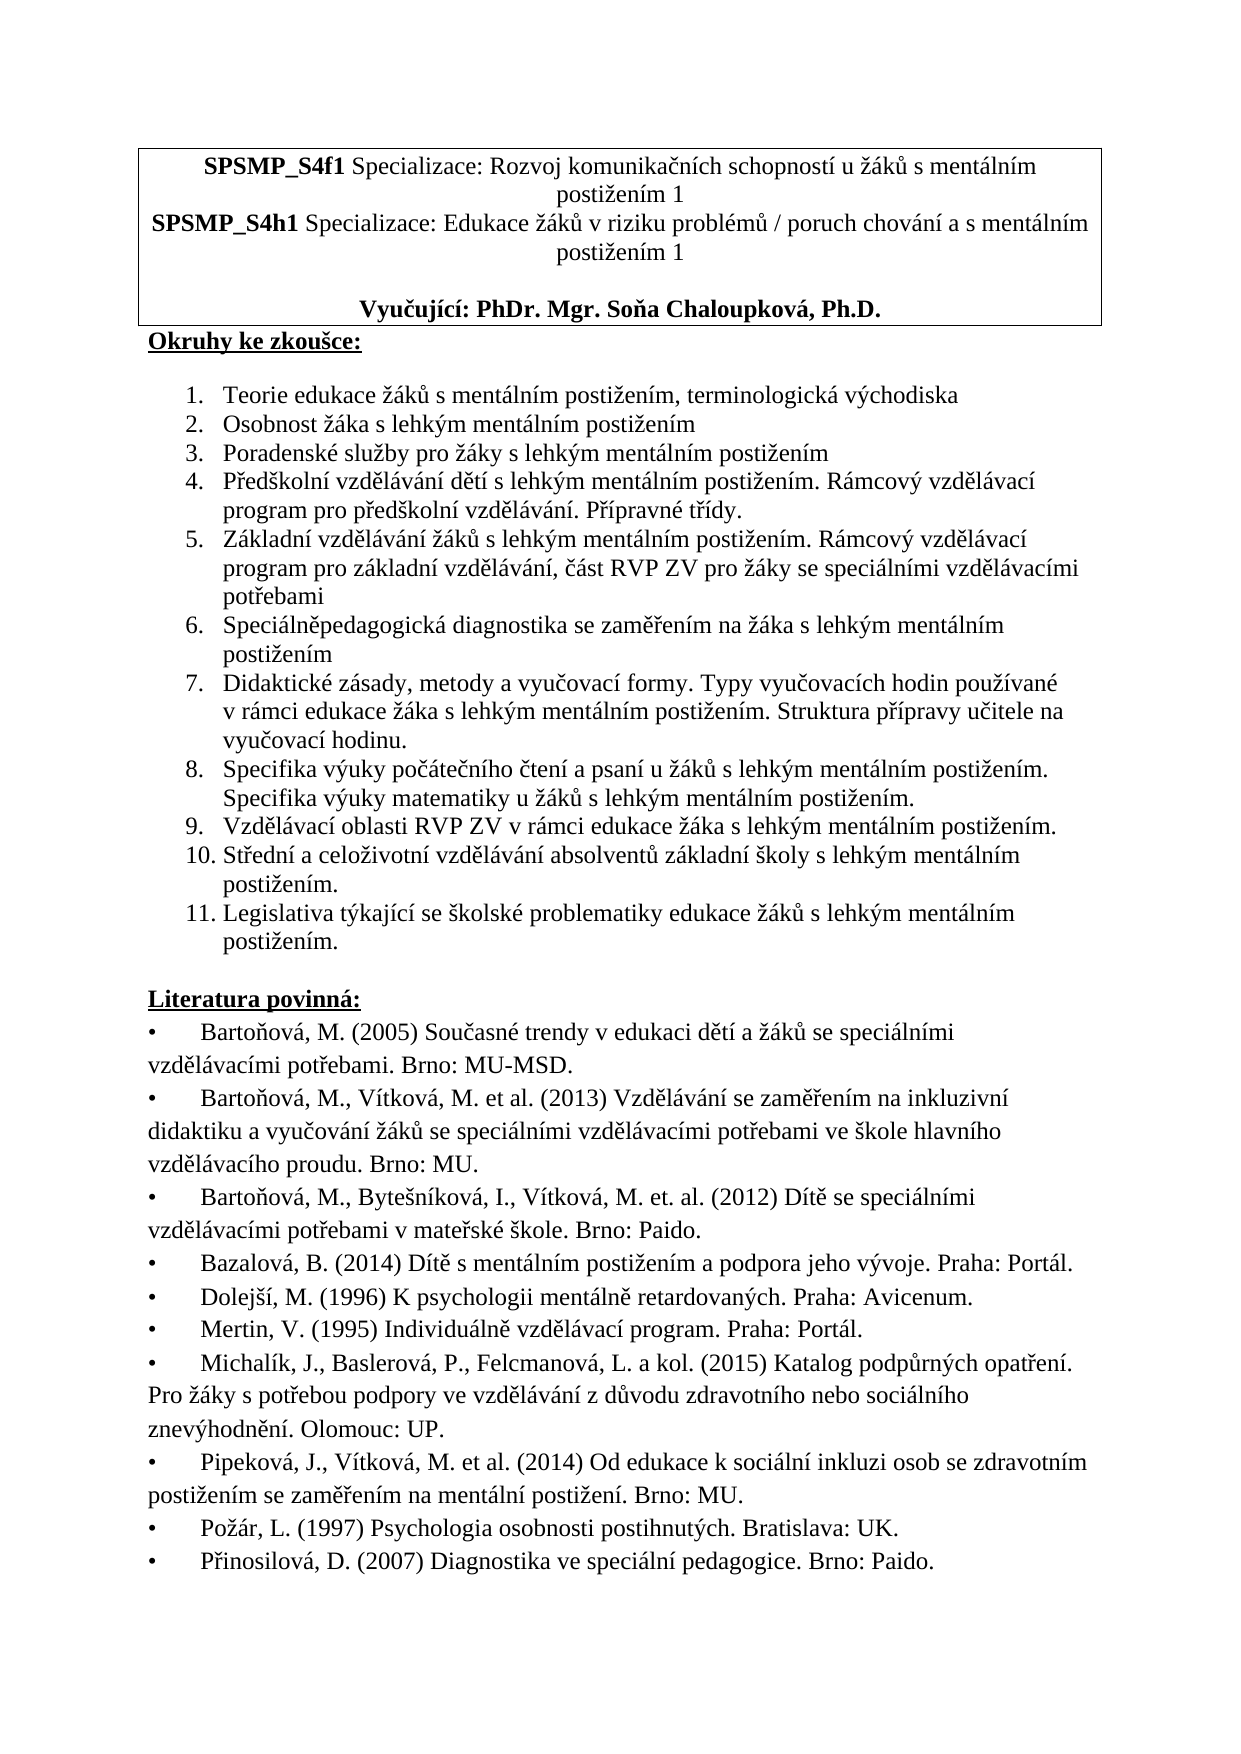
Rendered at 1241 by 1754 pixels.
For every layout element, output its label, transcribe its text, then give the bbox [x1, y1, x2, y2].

list Speciálněpedagogická diagnostika se zaměřením na žáka s lehkým mentálním postižením [185, 610, 1093, 668]
list Předškolní vzdělávání dětí s lehkým mentálním postižením. Rámcový vzdělávací program pro předškolní vzdělávání. Přípravné třídy. [185, 466, 1093, 524]
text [148, 984, 1093, 1574]
text SPSMP_S4h1 Specializace: Edukace žáků v riziku problémů / poruch chování a s mentálním postižením 1 [148, 208, 1093, 266]
list Didaktické zásady, metody a vyučovací formy. Typy vyučovacích hodin používané v rámci edukace žáka s lehkým mentálním postižením. Struktura přípravy učitele na vyučovací hodinu. [185, 668, 1093, 754]
text Vyučující: PhDr. Mgr. Soňa Chaloupková, Ph.D. [139, 291, 1101, 325]
text SPSMP_S4f1 Specializace: Rozvoj komunikačních schopností u žáků s mentálním postižením 1 [139, 149, 1101, 208]
list Legislativa týkající se školské problematiky edukace žáků s lehkým mentálním postižením. [185, 898, 1093, 955]
list Střední a celoživotní vzdělávání absolventů základní školy s lehkým mentálním postižením. [185, 840, 1093, 898]
list Teorie edukace žáků s mentálním postižením, terminologická východiska [185, 380, 1093, 409]
list Vzdělávací oblasti RVP ZV v rámci edukace žáka s lehkým mentálním postižením. [185, 811, 1093, 840]
list Specifika výuky počátečního čtení a psaní u žáků s lehkým mentálním postižením. Specifika výuky matematiky u žáků s lehkým mentálním postižením. [185, 754, 1093, 811]
list Poradenské služby pro žáky s lehkým mentálním postižením [185, 438, 1093, 466]
list Základní vzdělávání žáků s lehkým mentálním postižením. Rámcový vzdělávací program pro základní vzdělávání, část RVP ZV pro žáky se speciálními vzdělávacími potřebami [185, 524, 1093, 610]
list Osobnost žáka s lehkým mentálním postižením [185, 409, 1093, 438]
text Okruhy ke zkoušce: [148, 326, 1093, 355]
